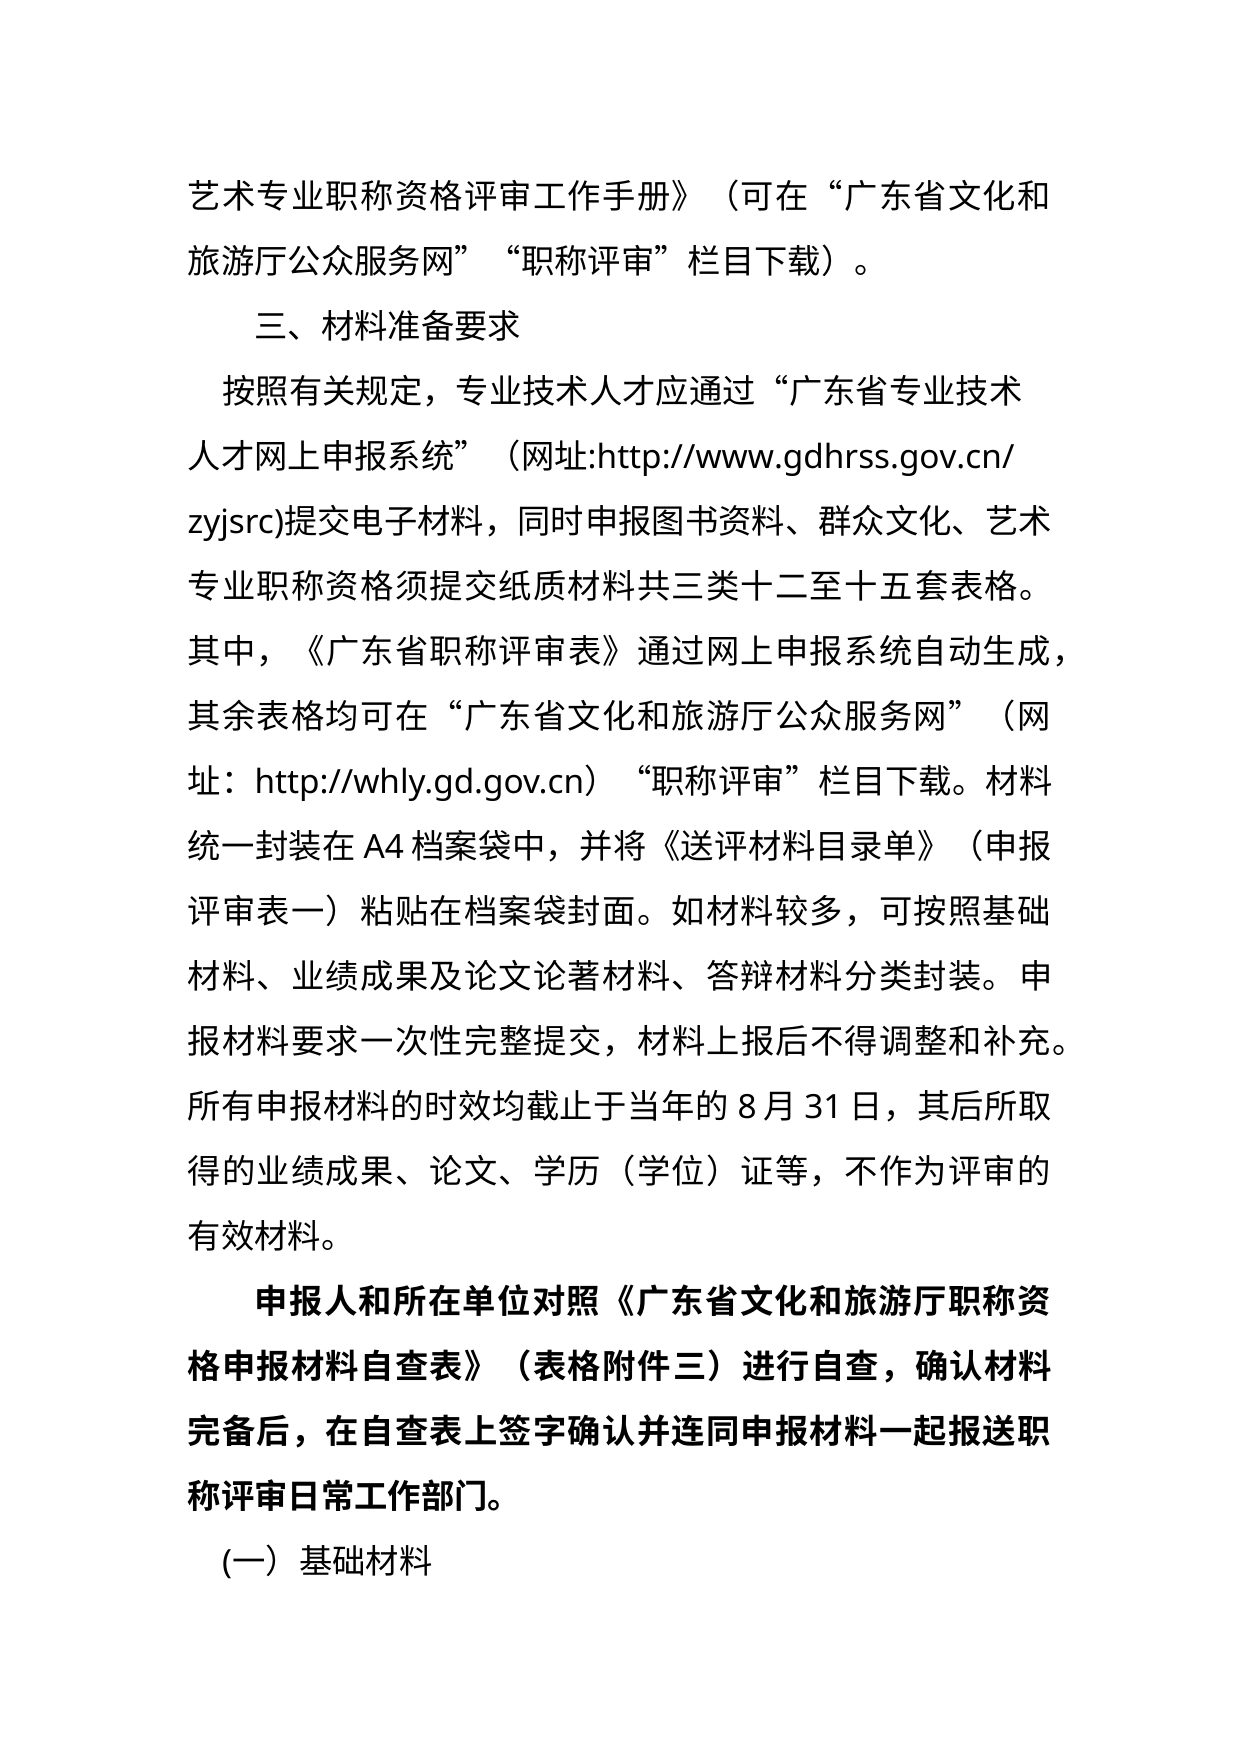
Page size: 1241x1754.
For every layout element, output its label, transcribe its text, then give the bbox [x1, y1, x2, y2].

list (一）基础材料 [187, 1527, 1053, 1592]
list 申报人和所在单位对照《广东省文化和旅游厅职称资格申报材料自查表》（表格附件三）进行自查，确认材料完备后，在自查表上签字确认并连同申报材料一起报送职称评审日常工作部门。 [187, 1267, 1053, 1527]
list 三、材料准备要求 [187, 292, 1053, 357]
list zyjsrc)提交电子材料，同时申报图书资料、群众文化、艺术专业职称资格须提交纸质材料共三类十二至十五套表格。其中，《广东省职称评审表》通过网上申报系统自动生成，其余表格均可在“广东省文化和旅游厅公众服务网”（网址：http://whly.gd.gov.cn）“职称评审”栏目下载。材料统一封装在A4档案袋中，并将《送评材料目录单》（申报评审表一）粘贴在档案袋封面。如材料较多，可按照基础材料、业绩成果及论文论著材料、答辩材料分类封装。申报材料要求一次性完整提交，材料上报后不得调整和补充。所有申报材料的时效均截止于当年的8月31日，其后所取得的业绩成果、论文、学历（学位）证等，不作为评审的有效材料。 [187, 487, 1053, 1267]
list 按照有关规定，专业技术人才应通过“广东省专业技术人才网上申报系统”（网址:http://www.gdhrss.gov.cn/ [187, 357, 1053, 487]
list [187, 162, 1053, 292]
